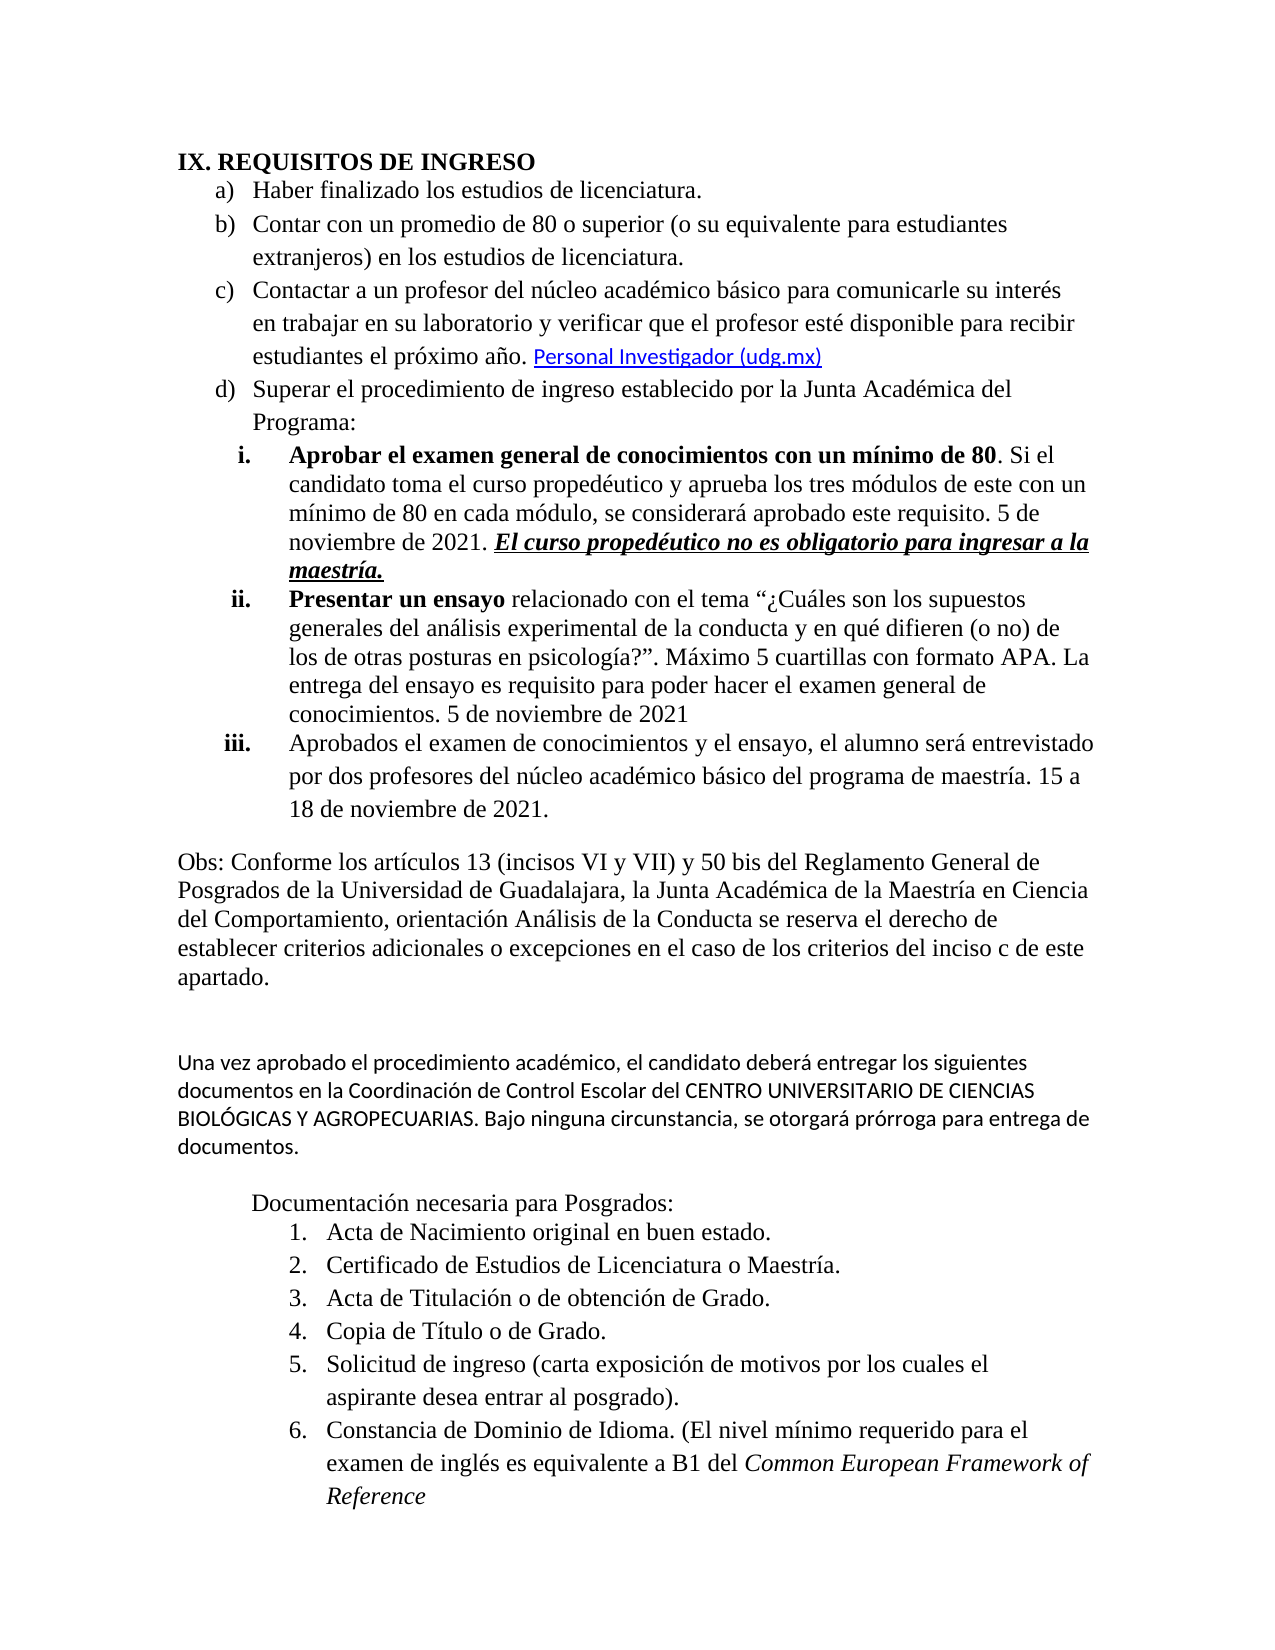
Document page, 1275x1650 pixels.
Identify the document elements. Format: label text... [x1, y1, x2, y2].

list Haber finalizado los estudios de licenciatura. [215, 176, 1133, 204]
list Solicitud de ingreso (carta exposición de motivos por los cuales el aspirante desea entrar al posgrado). [288, 1349, 1085, 1411]
list Acta de Nacimiento original en buen estado. [288, 1217, 1133, 1246]
list Aprobar el examen general de conocimientos con un mínimo de 80. Si el candidato toma el curso propedéutico y aprueba los tres módulos de este con un mínimo de 80 en cada módulo, se considerará aprobado este requisito. 5 de noviembre de 2021. El curso propedéutico no es obligatorio para ingresar a la maestría. [238, 440, 1089, 584]
text Documentación necesaria para Posgrados: [251, 1188, 1133, 1217]
list Contar con un promedio de 80 o superior (o su equivalente para estudiantes extranjeros) en los estudios de licenciatura. [215, 209, 1008, 271]
list Contactar a un profesor del núcleo académico básico para comunicarle su interés en trabajar en su laboratorio y verificar que el profesor esté disponible para recibir estudiantes el próximo año. Personal Investigador (udg.mx) [215, 275, 1091, 370]
list Acta de Titulación o de obtención de Grado. [288, 1283, 1133, 1312]
text Una vez aprobado el procedimiento académico, el candidato deberá entregar los siguientes documentos en la Coordinación de Control Escolar del CENTRO UNIVERSITARIO DE CIENCIAS BIOLÓGICAS Y AGROPECUARIAS. Bajo ninguna circunstancia, se otorgará prórroga para entrega de documentos. [177, 1048, 1093, 1161]
subtitle REQUISITOS DE INGRESO [177, 147, 1133, 176]
text Obs: Conforme los artículos 13 (incisos VI y VII) y 50 bis del Reglamento General de Posgrados de la Universidad de Guadalajara, la Junta Académica de la Maestría en Ciencia del Comportamiento, orientación Análisis de la Conducta se reserva el derecho de establecer criterios adicionales o excepciones en el caso de los criterios del inciso c de este apartado. [177, 847, 1089, 990]
list Aprobados el examen de conocimientos y el ensayo, el alumno será entrevistado por dos profesores del núcleo académico básico del programa de maestría. 15 a 18 de noviembre de 2021. [224, 728, 1094, 823]
list Constancia de Dominio de Idioma. (El nivel mínimo requerido para el examen de inglés es equivalente a B1 del Common European Framework of Reference [288, 1415, 1112, 1510]
list Presentar un ensayo relacionado con el tema “¿Cuáles son los supuestos generales del análisis experimental de la conducta y en qué difieren (o no) de los de otras posturas en psicología?”. Máximo 5 cuartillas con formato APA. La entrega del ensayo es requisito para poder hacer el examen general de conocimientos. 5 de noviembre de 2021 [231, 584, 1095, 728]
list Certificado de Estudios de Licenciatura o Maestría. [288, 1250, 1133, 1279]
list Copia de Título o de Grado. [288, 1316, 1133, 1345]
list Superar el procedimiento de ingreso establecido por la Junta Académica del Programa: [215, 374, 1012, 436]
